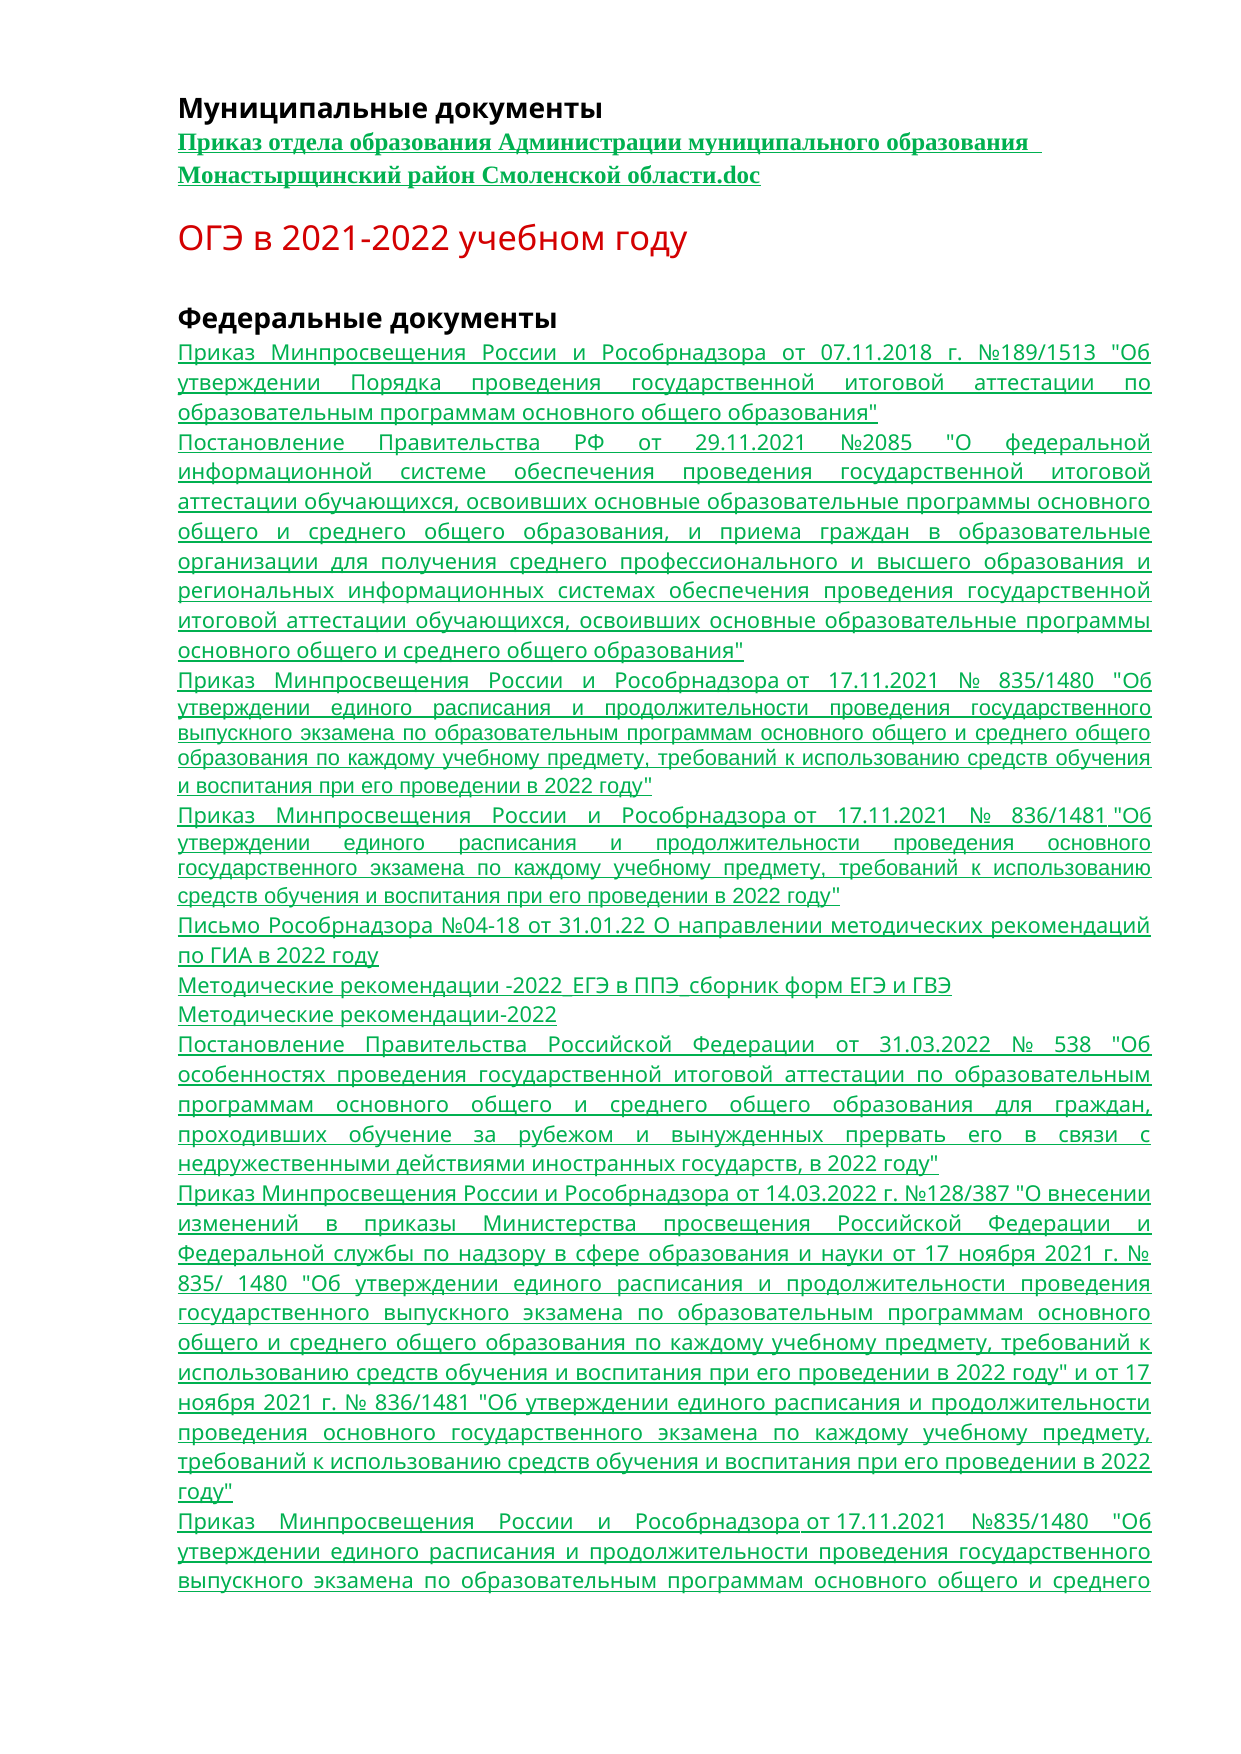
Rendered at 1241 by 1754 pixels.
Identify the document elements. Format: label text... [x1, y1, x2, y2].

text Методические рекомендации -2022_ЕГЭ в ППЭ_сборник форм ЕГЭ и ГВЭ [177, 969, 1152, 999]
text ОГЭ в 2021-2022 учебном году [177, 214, 1152, 261]
text Постановление Правительства Российской Федерации от 31.03.2022 № 538 "Об особенностях проведения государственной итоговой аттестации по образовательным программам основного общего и среднего общего образования для граждан, проходивших обучение за рубежом и вынужденных прервать его в связи с недружественными действиями иностранных государств, в 2022 году" [177, 1029, 1152, 1054]
text Постановление Правительства Российской Федерации от 31.03.2022 № 538 "Об особенностях проведения государственной итоговой аттестации по образовательным программам основного общего и среднего общего образования для граждан, проходивших обучение за рубежом и вынужденных прервать его в связи с недружественными действиями иностранных государств, в 2022 году" [177, 1115, 1152, 1178]
text Приказ Минпросвещения России и Рособрнадзора от 07.11.2018 г. №189/1513 "Об утверждении Порядка проведения государственной итоговой аттестации по образовательным программам основного общего образования" [177, 394, 1152, 426]
text Приказ Минпросвещения России и Рособрнадзора от 14.03.2022 г. №128/387 "О внесении изменений в приказы Министерства просвещения Российской Федерации и Федеральной службы по надзору в сфере образования и науки от 17 ноября 2021 г. № 835/ 1480 "Об утверждении единого расписания и продолжительности проведения государственного выпускного экзамена по образовательным программам основного общего и среднего общего образования по каждому учебному предмету, требований к использованию средств обучения и воспитания при его проведении в 2022 году" и от 17 ноября 2021 г. № 836/1481 "Об утверждении единого расписания и продолжительности проведения основного государственного экзамена по каждому учебному предмету, требований к использованию средств обучения и воспитания при его проведении в 2022 году" [177, 1234, 1152, 1293]
text Приказ Минпросвещения России и Рособрнадзора от 14.03.2022 г. №128/387 "О внесении изменений в приказы Министерства просвещения Российской Федерации и Федеральной службы по надзору в сфере образования и науки от 17 ноября 2021 г. № 835/ 1480 "Об утверждении единого расписания и продолжительности проведения государственного выпускного экзамена по образовательным программам основного общего и среднего общего образования по каждому учебному предмету, требований к использованию средств обучения и воспитания при его проведении в 2022 году" и от 17 ноября 2021 г. № 836/1481 "Об утверждении единого расписания и продолжительности проведения основного государственного экзамена по каждому учебному предмету, требований к использованию средств обучения и воспитания при его проведении в 2022 году" [177, 1353, 1152, 1442]
text Постановление Правительства Российской Федерации от 31.03.2022 № 538 "Об особенностях проведения государственной итоговой аттестации по образовательным программам основного общего и среднего общего образования для граждан, проходивших обучение за рубежом и вынужденных прервать его в связи с недружественными действиями иностранных государств, в 2022 году" [177, 1055, 1152, 1084]
text Приказ Минпросвещения России и Рособрнадзора от 17.11.2021 № 836/1481 "Об утверждении единого расписания и продолжительности проведения основного государственного экзамена по каждому учебному предмету, требований к использованию средств обучения и воспитания при его проведении в 2022 году" [177, 826, 1152, 852]
text Постановление Правительства Российской Федерации от 31.03.2022 № 538 "Об особенностях проведения государственной итоговой аттестации по образовательным программам основного общего и среднего общего образования для граждан, проходивших обучение за рубежом и вынужденных прервать его в связи с недружественными действиями иностранных государств, в 2022 году" [177, 1085, 1152, 1114]
text Приказ отдела образования Администрации муниципального образования Монастырщинский район Смоленской области.doc [177, 127, 1152, 189]
text Методические рекомендации-2022 [177, 999, 1152, 1029]
text Приказ Минпросвещения России и Рособрнадзора от 14.03.2022 г. №128/387 "О внесении изменений в приказы Министерства просвещения Российской Федерации и Федеральной службы по надзору в сфере образования и науки от 17 ноября 2021 г. № 835/ 1480 "Об утверждении единого расписания и продолжительности проведения государственного выпускного экзамена по образовательным программам основного общего и среднего общего образования по каждому учебному предмету, требований к использованию средств обучения и воспитания при его проведении в 2022 году" и от 17 ноября 2021 г. № 836/1481 "Об утверждении единого расписания и продолжительности проведения основного государственного экзамена по каждому учебному предмету, требований к использованию средств обучения и воспитания при его проведении в 2022 году" [177, 1178, 1152, 1233]
text Приказ Минпросвещения России и Рособрнадзора от 17.11.2021 № 836/1481 "Об утверждении единого расписания и продолжительности проведения основного государственного экзамена по каждому учебному предмету, требований к использованию средств обучения и воспитания при его проведении в 2022 году" [177, 800, 1152, 825]
text Приказ Минпросвещения России и Рособрнадзора от 17.11.2021 № 836/1481 "Об утверждении единого расписания и продолжительности проведения основного государственного экзамена по каждому учебному предмету, требований к использованию средств обучения и воспитания при его проведении в 2022 году" [177, 853, 1152, 877]
text Приказ Минпросвещения России и Рособрнадзора от 07.11.2018 г. №189/1513 "Об утверждении Порядка проведения государственной итоговой аттестации по образовательным программам основного общего образования" [177, 337, 1152, 392]
text Муниципальные документы [177, 89, 1152, 127]
text Приказ Минпросвещения России и Рособрнадзора от 17.11.2021 № 836/1481 "Об утверждении единого расписания и продолжительности проведения основного государственного экзамена по каждому учебному предмету, требований к использованию средств обучения и воспитания при его проведении в 2022 году" [177, 878, 1152, 910]
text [177, 1563, 1152, 1595]
text Федеральные документы [177, 299, 1152, 337]
text Письмо Рособрнадзора №04-18 от 31.01.22 О направлении методических рекомендаций по ГИА в 2022 году [177, 910, 1152, 969]
